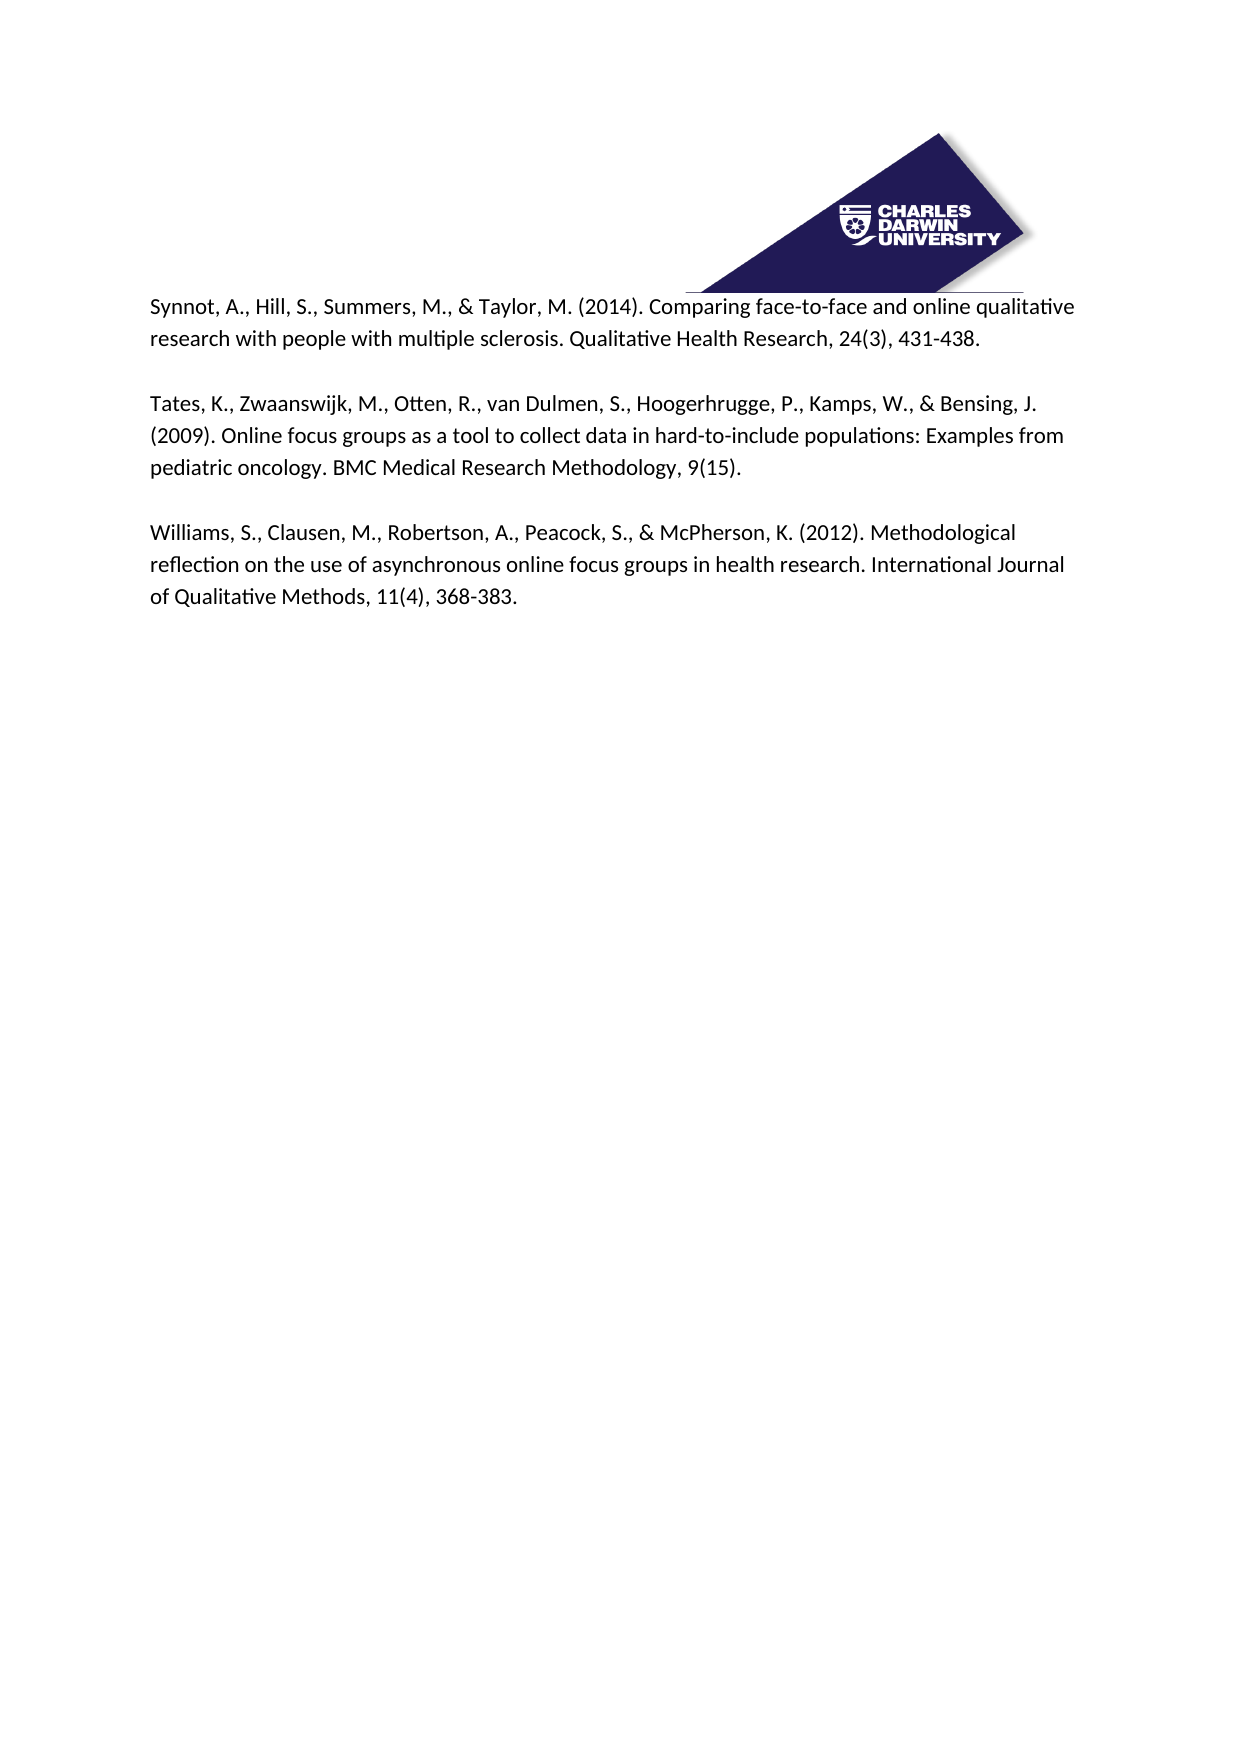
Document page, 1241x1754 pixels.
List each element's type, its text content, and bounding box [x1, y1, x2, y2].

picture [633, 73, 1091, 293]
text Williams, S., Clausen, M., Robertson, A., Peacock, S., & McPherson, K. (2012). Methodological reflection on the use of asynchronous online focus groups in health research. International Journal of Qualitative Methods, 11(4), 368-383. [150, 518, 1090, 610]
text Tates, K., Zwaanswijk, M., Otten, R., van Dulmen, S., Hoogerhrugge, P., Kamps, W., & Bensing, J. (2009). Online focus groups as a tool to collect data in hard-to-include populations: Examples from pediatric oncology. BMC Medical Research Methodology, 9(15). [150, 389, 1090, 481]
text Synnot, A., Hill, S., Summers, M., & Taylor, M. (2014). Comparing face-to-face and online qualitative research with people with multiple sclerosis. Qualitative Health Research, 24(3), 431-438. [150, 292, 1090, 353]
